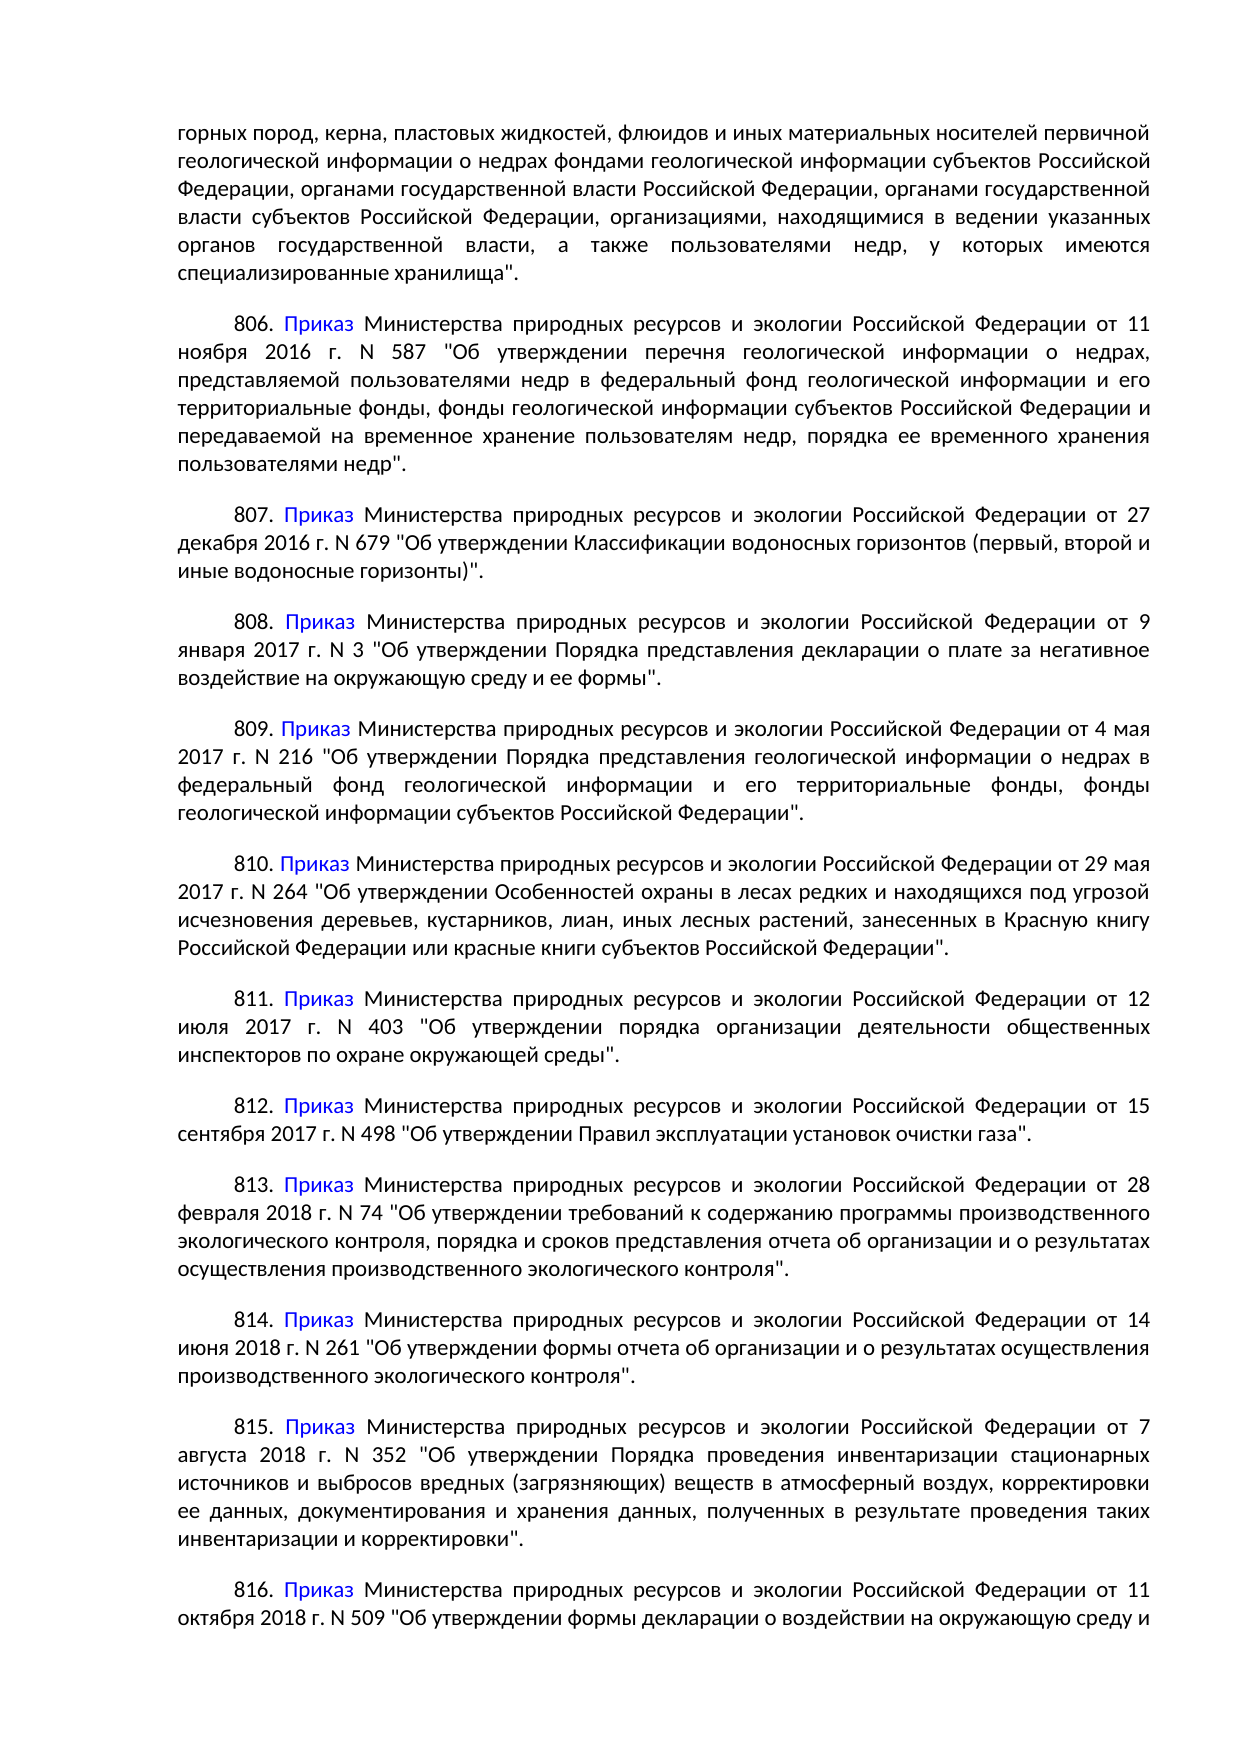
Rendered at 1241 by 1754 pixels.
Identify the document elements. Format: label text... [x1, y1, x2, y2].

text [177, 1575, 1152, 1631]
text 809. Приказ Министерства природных ресурсов и экологии Российской Федерации от 4 мая 2017 г. N 216 "Об утверждении Порядка представления геологической информации о недрах в федеральный фонд геологической информации и его территориальные фонды, фонды геологической информации субъектов Российской Федерации". [177, 714, 1152, 826]
text 811. Приказ Министерства природных ресурсов и экологии Российской Федерации от 12 июля 2017 г. N 403 "Об утверждении порядка организации деятельности общественных инспекторов по охране окружающей среды". [177, 984, 1152, 1068]
text 808. Приказ Министерства природных ресурсов и экологии Российской Федерации от 9 января 2017 г. N 3 "Об утверждении Порядка представления декларации о плате за негативное воздействие на окружающую среду и ее формы". [177, 607, 1152, 691]
text 814. Приказ Министерства природных ресурсов и экологии Российской Федерации от 14 июня 2018 г. N 261 "Об утверждении формы отчета об организации и о результатах осуществления производственного экологического контроля". [177, 1305, 1152, 1389]
text 810. Приказ Министерства природных ресурсов и экологии Российской Федерации от 29 мая 2017 г. N 264 "Об утверждении Особенностей охраны в лесах редких и находящихся под угрозой исчезновения деревьев, кустарников, лиан, иных лесных растений, занесенных в Красную книгу Российской Федерации или красные книги субъектов Российской Федерации". [177, 849, 1152, 961]
text 813. Приказ Министерства природных ресурсов и экологии Российской Федерации от 28 февраля 2018 г. N 74 "Об утверждении требований к содержанию программы производственного экологического контроля, порядка и сроков представления отчета об организации и о результатах осуществления производственного экологического контроля". [177, 1170, 1152, 1282]
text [177, 118, 1152, 286]
text 815. Приказ Министерства природных ресурсов и экологии Российской Федерации от 7 августа 2018 г. N 352 "Об утверждении Порядка проведения инвентаризации стационарных источников и выбросов вредных (загрязняющих) веществ в атмосферный воздух, корректировки ее данных, документирования и хранения данных, полученных в результате проведения таких инвентаризации и корректировки". [177, 1412, 1152, 1552]
text 812. Приказ Министерства природных ресурсов и экологии Российской Федерации от 15 сентября 2017 г. N 498 "Об утверждении Правил эксплуатации установок очистки газа". [177, 1091, 1152, 1147]
text 806. Приказ Министерства природных ресурсов и экологии Российской Федерации от 11 ноября 2016 г. N 587 "Об утверждении перечня геологической информации о недрах, представляемой пользователями недр в федеральный фонд геологической информации и его территориальные фонды, фонды геологической информации субъектов Российской Федерации и передаваемой на временное хранение пользователям недр, порядка ее временного хранения пользователями недр". [177, 309, 1152, 477]
text 807. Приказ Министерства природных ресурсов и экологии Российской Федерации от 27 декабря 2016 г. N 679 "Об утверждении Классификации водоносных горизонтов (первый, второй и иные водоносные горизонты)". [177, 500, 1152, 584]
